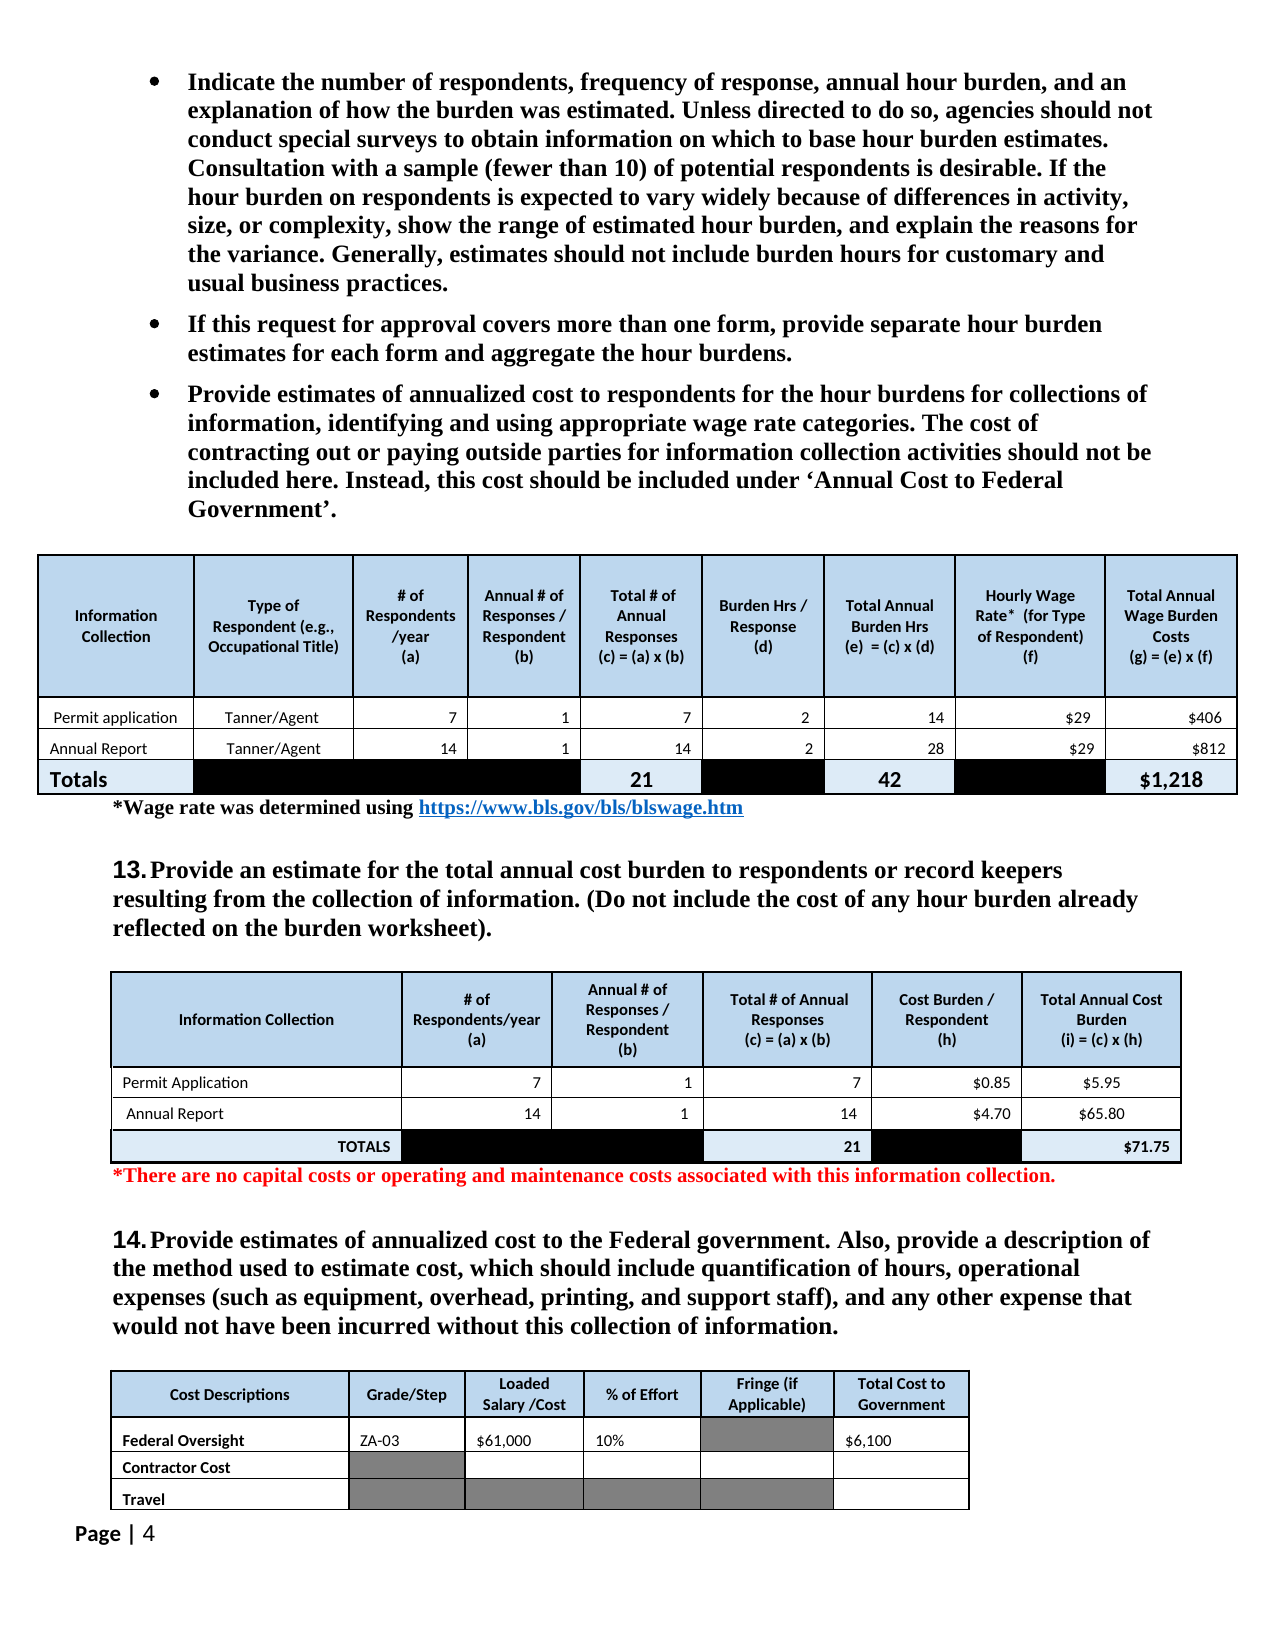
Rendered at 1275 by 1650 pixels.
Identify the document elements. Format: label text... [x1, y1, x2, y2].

table_cell $0.85 [872, 1068, 1021, 1097]
table_cell [872, 1131, 1021, 1161]
table_header Total Annual Cost Burden (i) = (c) x (h) [1023, 973, 1180, 1066]
list Provide estimates of annualized cost to the Federal government. Also, provide a description of the method used to estimate cost, which should include quantification of hours, operational expenses (such as equipment, overhead, printing, and support staff), and any other expense that would not have been incurred without this collection of information. [112, 1224, 1162, 1340]
table_cell [469, 760, 579, 793]
table_cell ZA-03 [350, 1418, 464, 1451]
table_cell 1 [468, 698, 580, 727]
table_cell [703, 760, 823, 793]
table_cell [552, 1131, 703, 1161]
table_header Total # of Annual Responses (c) = (a) x (b) [581, 556, 701, 696]
table_cell Tanner/Agent [194, 698, 353, 727]
table_header Fringe (if Applicable) [702, 1372, 833, 1416]
text *Wage rate was determined using https://www.bls.gov/bls/blswage.htm [112, 795, 1162, 819]
table_cell [701, 1418, 833, 1451]
table_cell [834, 1452, 968, 1478]
table_cell Annual Report [39, 729, 193, 759]
table_cell 1 [468, 729, 580, 759]
table_header Total Annual Wage Burden Costs (g) = (e) x (f) [1106, 556, 1236, 696]
table_cell $406 [1106, 698, 1236, 727]
table_cell 7 [704, 1068, 871, 1097]
table_cell 14 [581, 729, 702, 759]
table_cell 1 [552, 1098, 703, 1128]
table_cell 10% [584, 1418, 700, 1451]
table_cell 7 [581, 698, 702, 727]
table_cell Permit application [39, 698, 193, 727]
table_cell Contractor Cost [112, 1452, 348, 1478]
table_cell 14 [354, 729, 467, 759]
table_cell [354, 760, 467, 793]
table_header Grade/Step [350, 1372, 464, 1416]
table_header Information Collection [112, 973, 401, 1066]
table_header % of Effort [585, 1372, 700, 1416]
table_cell 2 [703, 729, 824, 759]
list Provide an estimate for the total annual cost burden to respondents or record keepers resulting from the collection of information. (Do not include the cost of any hour burden already reflected on the burden worksheet). [112, 856, 1162, 942]
table_cell 21 [704, 1131, 871, 1161]
table_cell $61,000 [466, 1418, 583, 1451]
table_cell [402, 1131, 551, 1161]
table_cell 1 [552, 1068, 703, 1097]
list If this request for approval covers more than one form, provide separate hour burden estimates for each form and aggregate the hour burdens. [150, 309, 1162, 367]
table_header # of Respondents/year (a) [403, 973, 551, 1066]
table_cell [956, 760, 1104, 793]
table_cell [584, 1479, 700, 1509]
table_header Cost Burden / Respondent (h) [873, 973, 1021, 1066]
table_header Information Collection [39, 556, 193, 696]
table_cell $29 [956, 698, 1105, 727]
table_cell $812 [1106, 729, 1236, 759]
table_cell 28 [825, 729, 955, 759]
table_cell 7 [402, 1068, 551, 1097]
table_cell 21 [581, 760, 701, 793]
table_cell Travel [112, 1479, 348, 1509]
table_header Total # of Annual Responses (c) = (a) x (b) [704, 973, 871, 1066]
table_cell 14 [704, 1098, 871, 1128]
table_cell [701, 1479, 833, 1509]
table_header Hourly Wage Rate* (for Type of Respondent) (f) [956, 556, 1104, 696]
table_cell $29 [956, 729, 1105, 759]
table_cell [195, 760, 352, 793]
table_cell Federal Oversight [112, 1418, 348, 1451]
table_cell $71.75 [1022, 1131, 1180, 1161]
table_cell [701, 1452, 833, 1478]
table_header Total Annual Burden Hrs (e) = (c) x (d) [825, 556, 954, 696]
table_cell $65.80 [1022, 1098, 1180, 1128]
table_cell [466, 1479, 583, 1509]
table_cell [350, 1479, 464, 1509]
table_cell Totals [39, 760, 193, 793]
table_header Annual # of Responses / Respondent (b) [469, 556, 579, 696]
table_cell 7 [354, 698, 467, 727]
table_cell 2 [703, 698, 824, 727]
text *There are no capital costs or operating and maintenance costs associated with this information collection. [112, 1164, 1162, 1187]
table_cell [834, 1479, 968, 1509]
list Provide estimates of annualized cost to respondents for the hour burdens for collections of information, identifying and using appropriate wage rate categories. The cost of contracting out or paying outside parties for information collection activities should not be included here. Instead, this cost should be included under ‘Annual Cost to Federal Government’. [150, 379, 1162, 523]
table_header # of Respondents/year (a) [354, 556, 467, 696]
table_header Annual # of Responses / Respondent (b) [553, 973, 702, 1066]
table_cell [350, 1452, 464, 1478]
table_cell 14 [402, 1098, 551, 1128]
table_header Total Cost to Government [835, 1372, 968, 1416]
table_cell [466, 1452, 583, 1478]
table_header Burden Hrs / Response (d) [703, 556, 823, 696]
table_cell Annual Report [112, 1098, 401, 1128]
table_cell $5.95 [1022, 1068, 1180, 1097]
table_header Loaded Salary /Cost [466, 1372, 583, 1416]
table_cell $1,218 [1106, 760, 1236, 793]
table_cell TOTALS [112, 1130, 401, 1161]
table_cell 14 [825, 698, 955, 727]
table_header Type of Respondent (e.g., Occupational Title) [195, 556, 352, 696]
table_cell $4.70 [872, 1098, 1021, 1128]
table_cell Permit Application [112, 1067, 401, 1097]
table_cell [584, 1452, 700, 1478]
table_cell 42 [825, 760, 954, 793]
list Indicate the number of respondents, frequency of response, annual hour burden, and an explanation of how the burden was estimated. Unless directed to do so, agencies should not conduct special surveys to obtain information on which to base hour burden estimates. Consultation with a sample (fewer than 10) of potential respondents is desirable. If the hour burden on respondents is expected to vary widely because of differences in activity, size, or complexity, show the range of estimated hour burden, and explain the reasons for the variance. Generally, estimates should not include burden hours for customary and usual business practices. [150, 67, 1162, 297]
table_cell Tanner/Agent [194, 729, 353, 759]
table_cell $6,100 [834, 1418, 968, 1451]
table_header Cost Descriptions [112, 1372, 348, 1416]
